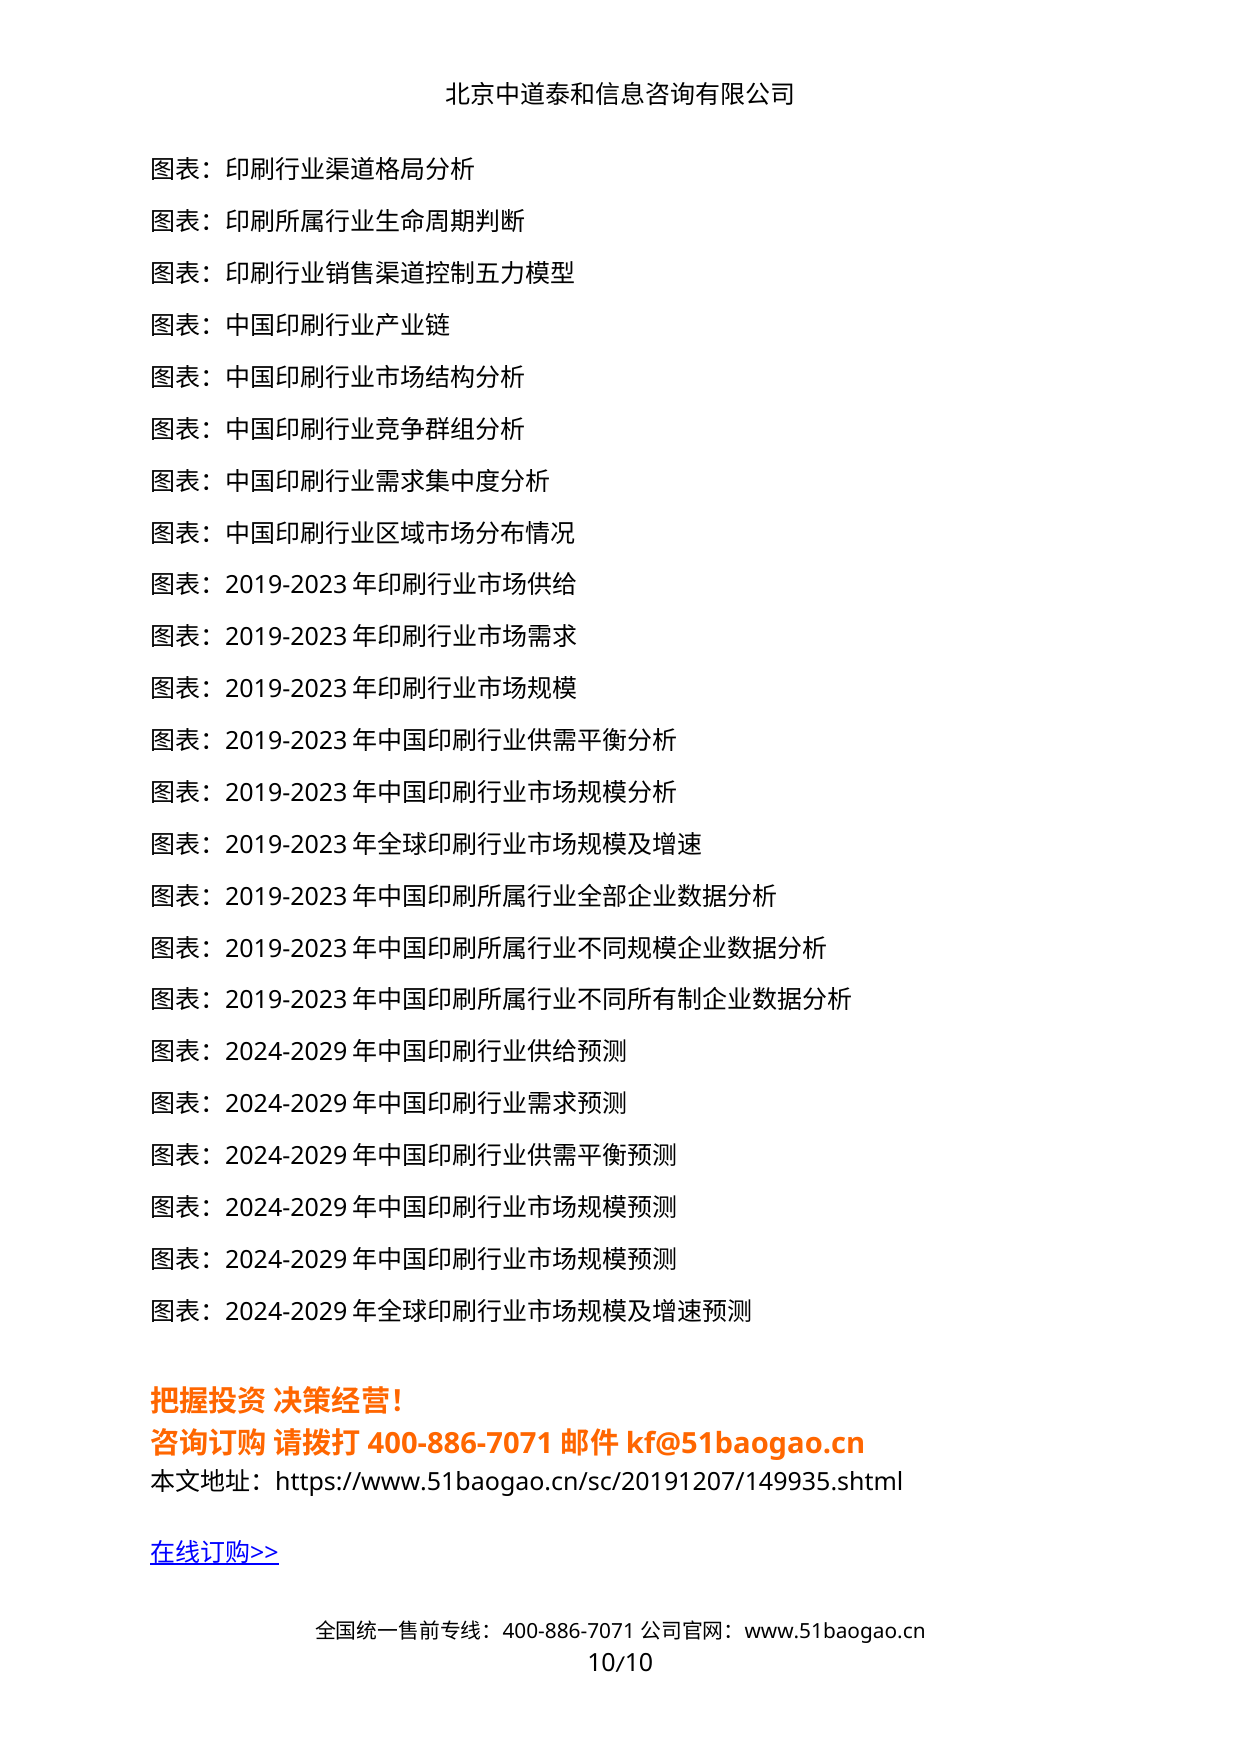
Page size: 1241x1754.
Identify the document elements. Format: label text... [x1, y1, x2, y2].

text 在线订购>> [150, 1498, 1090, 1568]
text 图表：2019-2023年全球印刷行业市场规模及增速 [150, 824, 1090, 861]
text 图表：2024-2029年中国印刷行业需求预测 [150, 1084, 1090, 1120]
text 图表：2019-2023年印刷行业市场规模 [150, 669, 1090, 705]
text 图表：中国印刷行业竞争群组分析 [150, 409, 1090, 446]
text 图表：印刷所属行业生命周期判断 [150, 202, 1090, 238]
text 图表：印刷行业销售渠道控制五力模型 [150, 254, 1090, 290]
text 图表：2024-2029年全球印刷行业市场规模及增速预测 [150, 1291, 1090, 1327]
text 图表：2019-2023年中国印刷所属行业不同所有制企业数据分析 [150, 980, 1090, 1016]
text 图表：2024-2029年中国印刷行业供给预测 [150, 1032, 1090, 1068]
text 图表：2024-2029年中国印刷行业市场规模预测 [150, 1239, 1090, 1276]
text 图表：2024-2029年中国印刷行业市场规模预测 [150, 1187, 1090, 1224]
text 图表：2019-2023年印刷行业市场供给 [150, 565, 1090, 601]
text 图表：中国印刷行业区域市场分布情况 [150, 513, 1090, 549]
text 图表：中国印刷行业产业链 [150, 306, 1090, 342]
text 图表：中国印刷行业市场结构分析 [150, 357, 1090, 394]
text 图表：印刷行业渠道格局分析 [150, 150, 1090, 186]
text 图表：2019-2023年中国印刷所属行业全部企业数据分析 [150, 876, 1090, 912]
text 图表：2019-2023年中国印刷行业市场规模分析 [150, 772, 1090, 809]
text 图表：2019-2023年印刷行业市场需求 [150, 617, 1090, 653]
text 把握投资 决策经营！咨询订购 请拨打 400-886-7071 邮件 kf@51baogao.cn本文地址：https://www.51baogao.cn/sc/20191207/149935.shtml [150, 1343, 1090, 1498]
text 图表：2019-2023年中国印刷所属行业不同规模企业数据分析 [150, 928, 1090, 964]
text 图表：2019-2023年中国印刷行业供需平衡分析 [150, 721, 1090, 757]
text 图表：中国印刷行业需求集中度分析 [150, 461, 1090, 497]
text 图表：2024-2029年中国印刷行业供需平衡预测 [150, 1136, 1090, 1172]
